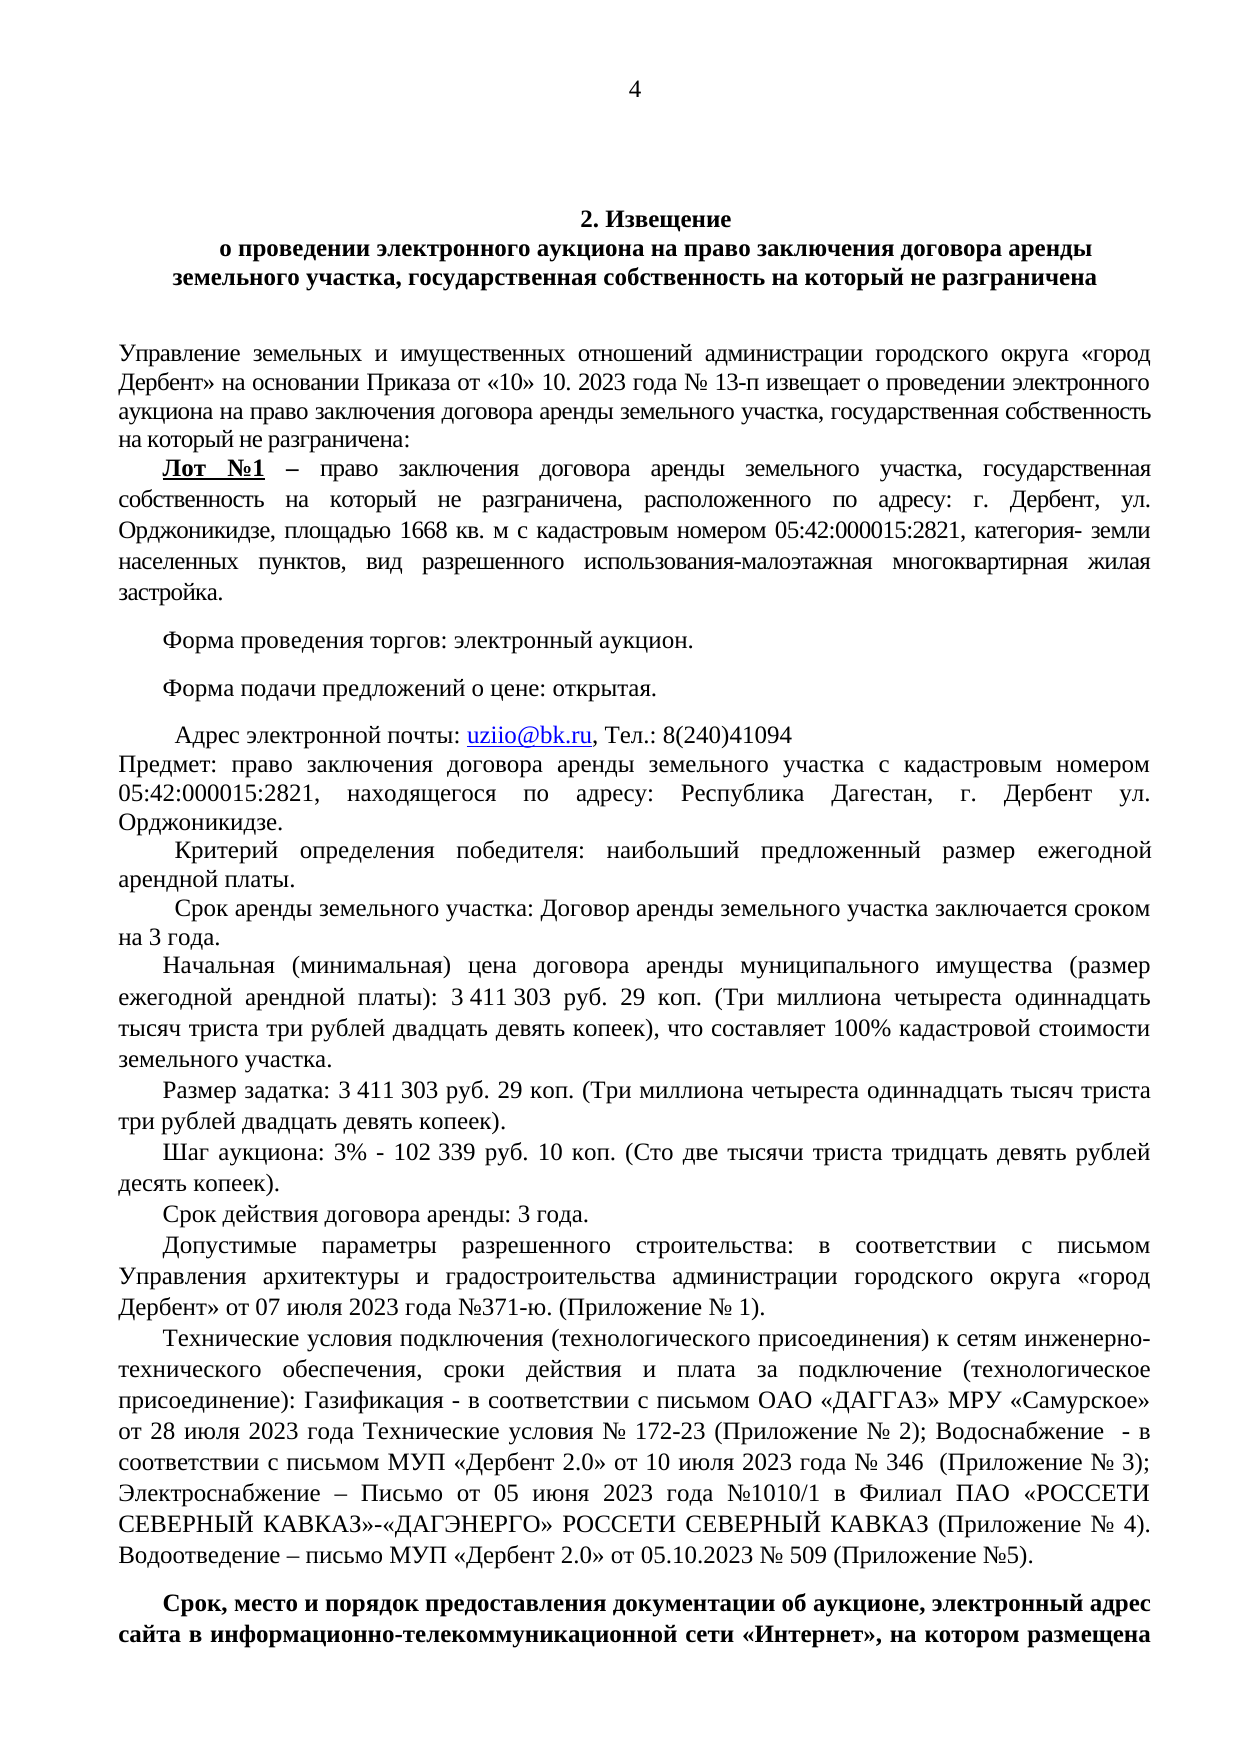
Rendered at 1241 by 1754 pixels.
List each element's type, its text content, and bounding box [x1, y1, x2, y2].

text Срок действия договора аренды: 3 года. [118, 1199, 1152, 1228]
text Предмет: право заключения договора аренды земельного участка с кадастровым номером 05:42:000015:2821, находящегося по адресу: Республика Дагестан, г. Дербент ул. Орджоникидзе. [118, 749, 1152, 836]
text Размер задатка: 3 411 303 руб. 29 коп. (Три миллиона четыреста одиннадцать тысяч триста три рублей двадцать девять копеек). [118, 1075, 1152, 1134]
text Шаг аукциона: 3% - 102 339 руб. 10 коп. (Сто две тысячи триста тридцать девять рублей десять копеек). [118, 1137, 1152, 1197]
text Лот №1 – право заключения договора аренды земельного участка, государственная собственность на который не разграничена, расположенного по адресу: г. Дербент, ул. Орджоникидзе, площадью 1668 кв. м с кадастровым номером 05:42:000015:2821, категория- земли населенных пунктов, вид разрешенного использования-малоэтажная многоквартирная жилая застройка. [118, 453, 1152, 606]
text Форма подачи предложений о цене: открытая. [118, 673, 1152, 702]
text Допустимые параметры разрешенного строительства: в соответствии с письмом Управления архитектуры и градостроительства администрации городского округа «город Дербент» от 07 июля 2023 года №371-ю. (Приложение № 1). [118, 1230, 1152, 1321]
text Критерий определения победителя: наибольший предложенный размер ежегодной арендной платы. [118, 836, 1152, 893]
text 2. Извещение [118, 204, 1152, 233]
text Начальная (минимальная) цена договора аренды муниципального имущества (размер ежегодной арендной платы): 3 411 303 руб. 29 коп. (Три миллиона четыреста одиннадцать тысяч триста три рублей двадцать девять копеек), что составляет 100% кадастровой стоимости земельного участка. [118, 951, 1152, 1072]
text о проведении электронного аукциона на право заключения договора аренды земельного участка, государственная собственность на который не разграничена [118, 233, 1152, 291]
text Форма проведения торгов: электронный аукцион. [118, 625, 1152, 654]
text Технические условия подключения (технологического присоединения) к сетям инженерно-технического обеспечения, сроки действия и плата за подключение (технологическое присоединение): Газификация - в соответствии с письмом ОАО «ДАГГАЗ» МРУ «Самурское» от 28 июля 2023 года Технические условия № 172-23 (Приложение № 2); Водоснабжение - в соответствии с письмом МУП «Дербент 2.0» от 10 июля 2023 года № 346 (Приложение № 3); Электроснабжение – Письмо от 05 июня 2023 года №1010/1 в Филиал ПАО «РОССЕТИ СЕВЕРНЫЙ КАВКАЗ»-«ДАГЭНЕРГО» РОССЕТИ СЕВЕРНЫЙ КАВКАЗ (Приложение № 4). Водоотведение – письмо МУП «Дербент 2.0» от 05.10.2023 № 509 (Приложение №5). [118, 1323, 1152, 1569]
text Адрес электронной почты: uziio@bk.ru, Тел.: 8(240)41094 [592, 721, 1152, 749]
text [118, 1588, 1152, 1648]
text Управление земельных и имущественных отношений администрации городского округа «город Дербент» на основании Приказа от «10» 10. 2023 года № 13-п извещает о проведении электронного аукциона на право заключения договора аренды земельного участка, государственная собственность на который не разграничена: [118, 338, 1152, 453]
text Адрес электронной почты: uziio@bk.ru, Тел.: 8(240)41094 [118, 721, 467, 749]
text Срок аренды земельного участка: Договор аренды земельного участка заключается сроком на 3 года. [118, 893, 1152, 951]
